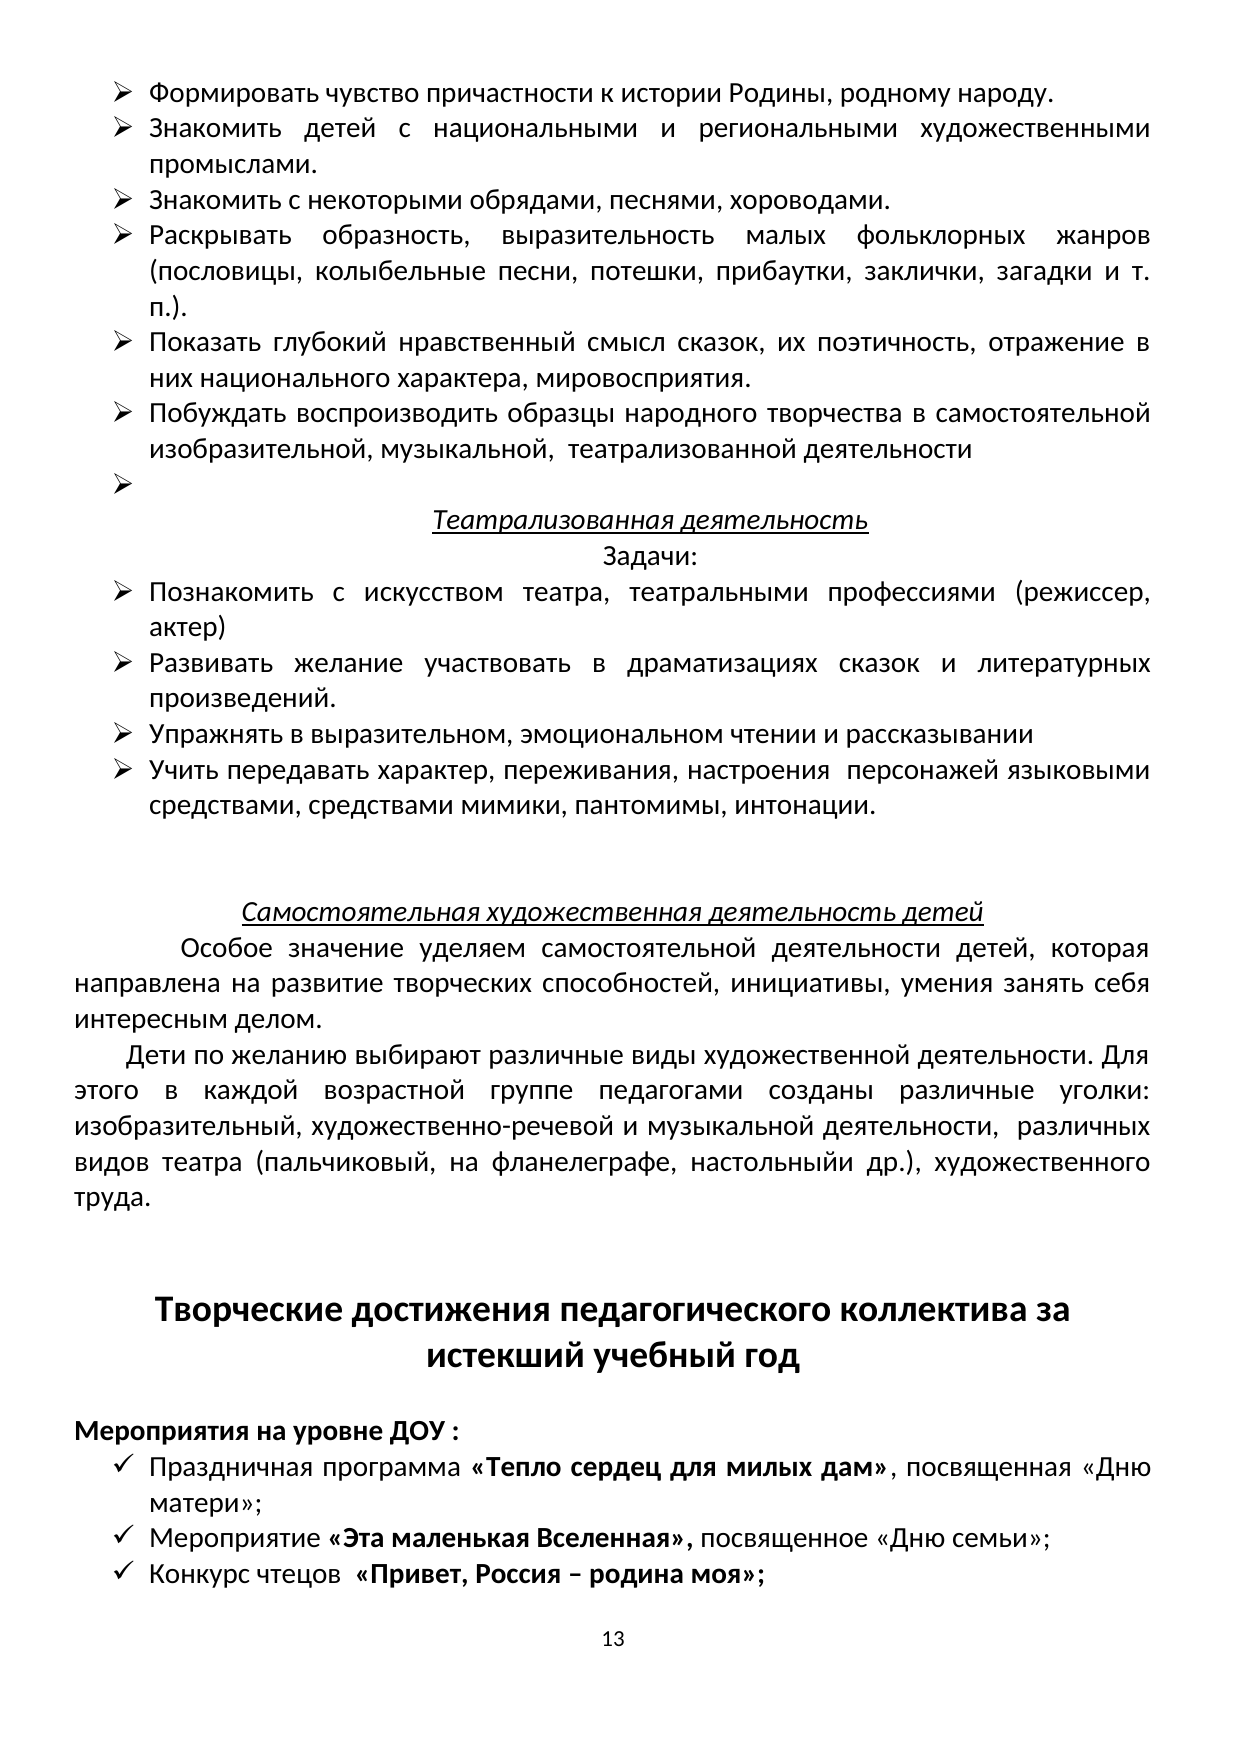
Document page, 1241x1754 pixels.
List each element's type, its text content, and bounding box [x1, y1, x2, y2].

list Знакомить с некоторыми обрядами, песнями, хороводами. [111, 181, 1152, 216]
list Праздничная программа «Тепло сердец для милых дам», посвященная «Дню матери»; [111, 1448, 1152, 1519]
list Развивать желание участвовать в драматизациях сказок и литературных произведений. [111, 644, 1152, 715]
list Побуждать воспроизводить образцы народного творчества в самостоятельной изобразительной, музыкальной, театрализованной деятельности [111, 394, 1152, 466]
list Показать глубокий нравственный смысл сказок, их поэтичность, отражение в них национального характера, мировосприятия. [111, 323, 1152, 394]
list Дети по желанию выбирают различные виды художественной деятельности. Для этого в каждой возрастной группе педагогами созданы различные уголки: изобразительный, художественно-речевой и музыкальной деятельности, различных видов театра (пальчиковый, на фланелеграфе, настольныйи др.), художественного труда. [74, 1036, 1152, 1214]
list Мероприятия на уровне ДОУ : [74, 1412, 1152, 1448]
list Театрализованная деятельность [149, 501, 1152, 537]
list Знакомить детей с национальными и региональными художественными промыслами. [111, 109, 1152, 181]
list Конкурс чтецов «Привет, Россия – родина моя»; [111, 1555, 1152, 1591]
list Раскрывать образность, выразительность малых фольклорных жанров (пословицы, колыбельные песни, потешки, прибаутки, заклички, загадки и т. п.). [111, 216, 1152, 323]
list Формировать чувство причастности к истории Родины, родному народу. [111, 74, 1152, 109]
list Познакомить с искусством театра, театральными профессиями (режиссер, актер) [111, 573, 1152, 644]
list Задачи: [149, 537, 1152, 573]
list Самостоятельная художественная деятельность детей [74, 893, 1152, 929]
list Упражнять в выразительном, эмоциональном чтении и рассказывании [111, 715, 1152, 751]
list Особое значение уделяем самостоятельной деятельности детей, которая направлена на развитие творческих способностей, инициативы, умения занять себя интересным делом. [74, 929, 1152, 1036]
list Мероприятие «Эта маленькая Вселенная», посвященное «Дню семьи»; [111, 1519, 1152, 1555]
list Учить передавать характер, переживания, настроения персонажей языковыми средствами, средствами мимики, пантомимы, интонации. [111, 751, 1152, 822]
list Творческие достижения педагогического коллектива за истекший учебный год [74, 1285, 1152, 1377]
